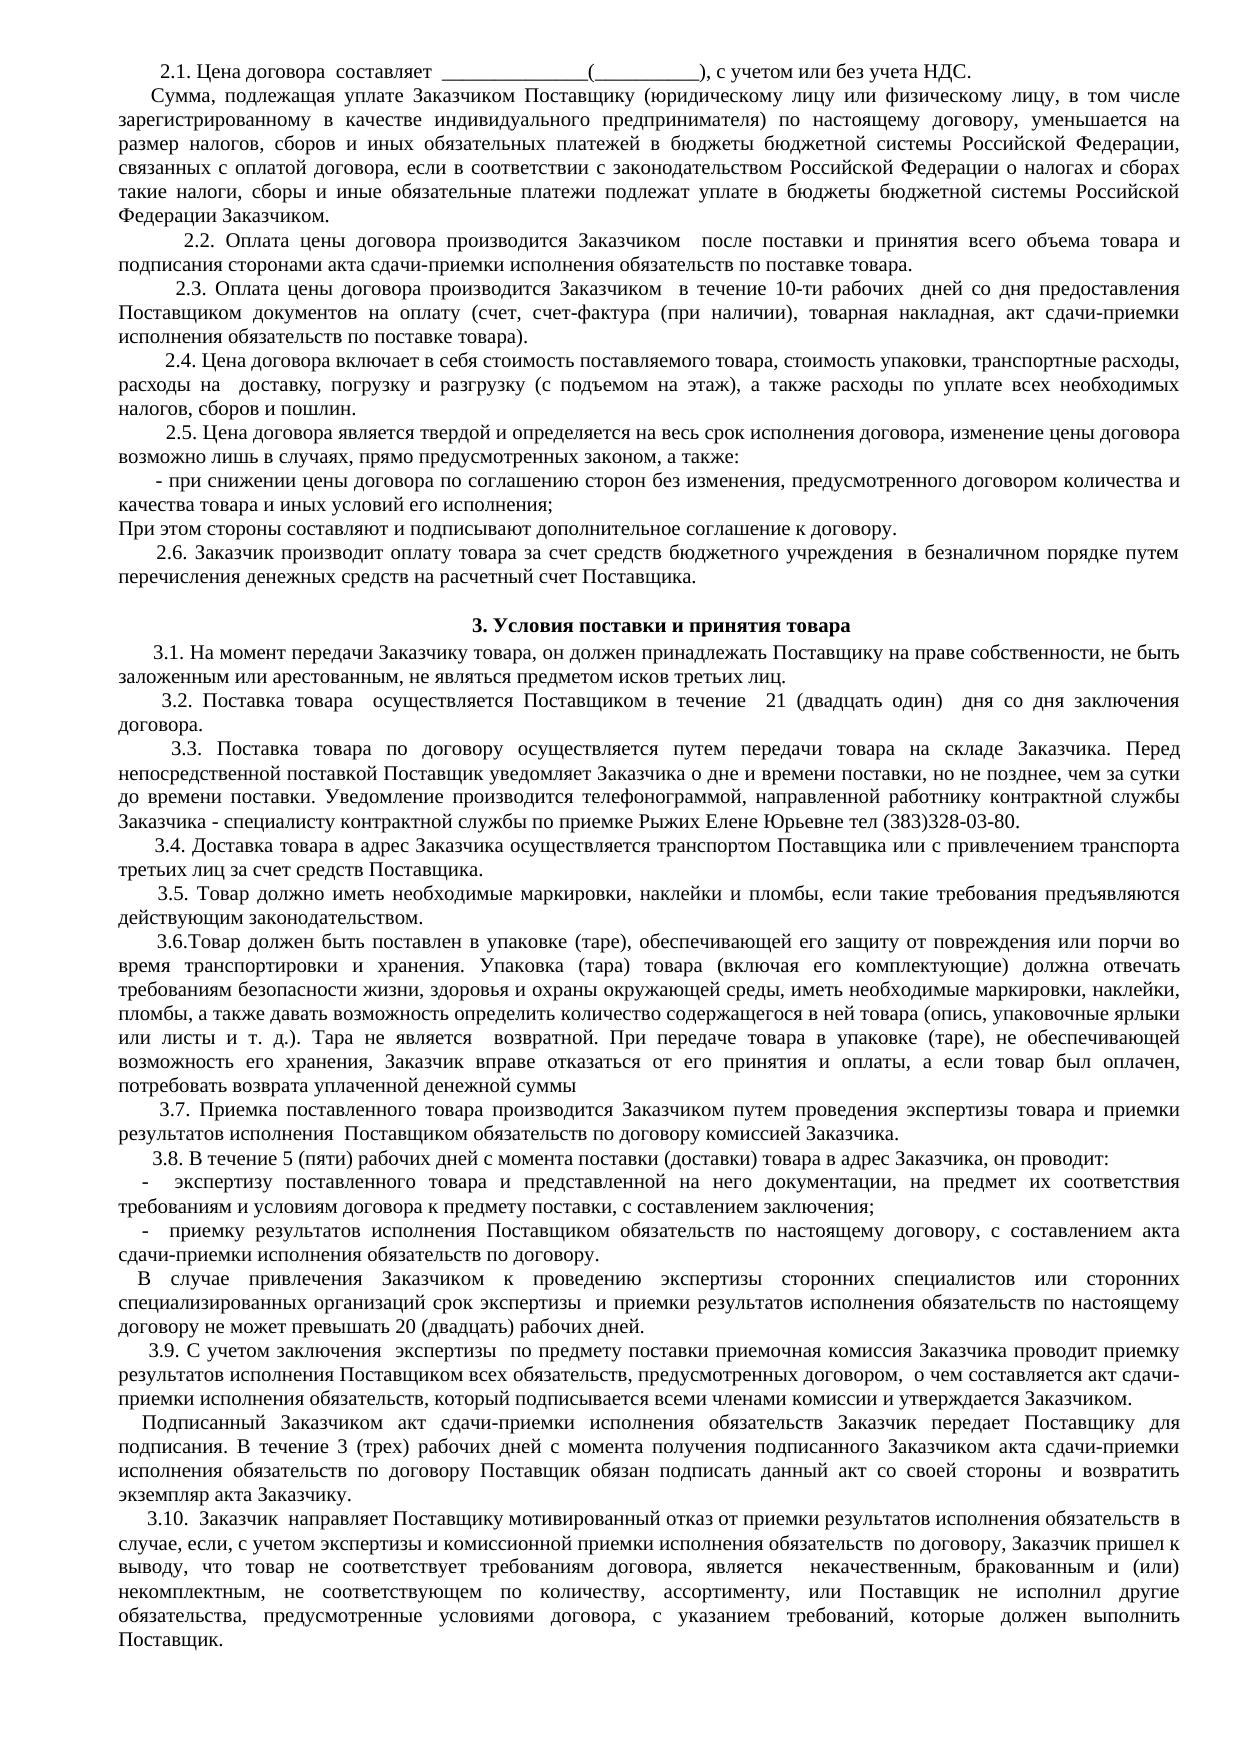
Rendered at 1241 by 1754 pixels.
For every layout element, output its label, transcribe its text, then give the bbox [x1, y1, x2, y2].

text 3.4. Доставка товара в адрес Заказчика осуществляется транспортом Поставщика или с привлечением транспорта третьих лиц за счет средств Поставщика. [118, 833, 1181, 881]
text 2.2. Оплата цены договора производится Заказчиком после поставки и принятия всего объема товара и подписания сторонами акта сдачи-приемки исполнения обязательств по поставке товара. [118, 227, 1181, 276]
text 3.7. Приемка поставленного товара производится Заказчиком путем проведения экспертизы товара и приемки результатов исполнения Поставщиком обязательств по договору комиссией Заказчика. [118, 1097, 1181, 1145]
text - при снижении цены договора по соглашению сторон без изменения, предусмотренного договором количества и качества товара и иных условий его исполнения; [118, 468, 1181, 516]
text 3.1. На момент передачи Заказчику товара, он должен принадлежать Поставщику на праве собственности, не быть заложенным или арестованным, не являться предметом исков третьих лиц. [118, 640, 1181, 688]
text Сумма, подлежащая уплате Заказчиком Поставщику (юридическому лицу или физическому лицу, в том числе зарегистрированному в качестве индивидуального предпринимателя) по настоящему договору, уменьшается на размер налогов, сборов и иных обязательных платежей в бюджеты бюджетной системы Российской Федерации, связанных с оплатой договора, если в соответствии с законодательством Российской Федерации о налогах и сборах такие налоги, сборы и иные обязательные платежи подлежат уплате в бюджеты бюджетной системы Российской Федерации Заказчиком. [118, 83, 1181, 227]
text 3.6.Товар должен быть поставлен в упаковке (таре), обеспечивающей его защиту от повреждения или порчи во время транспортировки и хранения. Упаковка (тара) товара (включая его комплектующие) должна отвечать требованиям безопасности жизни, здоровья и охраны окружающей среды, иметь необходимые маркировки, наклейки, пломбы, а также давать возможность определить количество содержащегося в ней товара (опись, упаковочные ярлыки или листы и т. д.). Тара не является возвратной. При передаче товара в упаковке (таре), не обеспечивающей возможность его хранения, Заказчик вправе отказаться от его принятия и оплаты, а если товар был оплачен, потребовать возврата уплаченной денежной суммы [118, 929, 1181, 1097]
text В случае привлечения Заказчиком к проведению экспертизы сторонних специалистов или сторонних специализированных организаций срок экспертизы и приемки результатов исполнения обязательств по настоящему договору не может превышать 20 (двадцать) рабочих дней. [118, 1266, 1181, 1338]
text При этом стороны составляют и подписывают дополнительное соглашение к договору. [118, 516, 1181, 540]
text 3. Условия поставки и принятия товара [118, 612, 1181, 637]
text - приемку результатов исполнения Поставщиком обязательств по настоящему договору, с составлением акта сдачи-приемки исполнения обязательств по договору. [118, 1218, 1181, 1266]
text - экспертизу поставленного товара и представленной на него документации, на предмет их соответствия требованиям и условиям договора к предмету поставки, с составлением заключения; [118, 1169, 1181, 1218]
text 3.10. Заказчик направляет Поставщику мотивированный отказ от приемки результатов исполнения обязательств в случае, если, с учетом экспертизы и комиссионной приемки исполнения обязательств по договору, Заказчик пришел к выводу, что товар не соответствует требованиям договора, является некачественным, бракованным и (или) некомплектным, не соответствующем по количеству, ассортименту, или Поставщик не исполнил другие обязательства, предусмотренные условиями договора, с указанием требований, которые должен выполнить Поставщик. [118, 1506, 1181, 1651]
text 3.8. В течение 5 (пяти) рабочих дней с момента поставки (доставки) товара в адрес Заказчика, он проводит: [118, 1145, 1181, 1169]
text 2.3. Оплата цены договора производится Заказчиком в течение 10-ти рабочих дней со дня предоставления Поставщиком документов на оплату (счет, счет-фактура (при наличии), товарная накладная, акт сдачи-приемки исполнения обязательств по поставке товара). [118, 276, 1181, 348]
text 2.5. Цена договора является твердой и определяется на весь срок исполнения договора, изменение цены договора возможно лишь в случаях, прямо предусмотренных законом, а также: [118, 420, 1181, 468]
text Подписанный Заказчиком акт сдачи-приемки исполнения обязательств Заказчик передает Поставщику для подписания. В течение 3 (трех) рабочих дней с момента получения подписанного Заказчиком акта сдачи-приемки исполнения обязательств по договору Поставщик обязан подписать данный акт со своей стороны и возвратить экземпляр акта Заказчику. [118, 1410, 1181, 1506]
text 3.9. С учетом заключения экспертизы по предмету поставки приемочная комиссия Заказчика проводит приемку результатов исполнения Поставщиком всех обязательств, предусмотренных договором, о чем составляется акт сдачи-приемки исполнения обязательств, который подписывается всеми членами комиссии и утверждается Заказчиком. [118, 1338, 1181, 1410]
text 2.1. Цена договора составляет ______________(__________), с учетом или без учета НДС. [118, 59, 1181, 83]
text 2.4. Цена договора включает в себя стоимость поставляемого товара, стоимость упаковки, транспортные расходы, расходы на доставку, погрузку и разгрузку (с подъемом на этаж), а также расходы по уплате всех необходимых налогов, сборов и пошлин. [118, 348, 1181, 420]
text 2.6. Заказчик производит оплату товара за счет средств бюджетного учреждения в безналичном порядке путем перечисления денежных средств на расчетный счет Поставщика. [118, 540, 1181, 588]
text 3.3. Поставка товара по договору осуществляется путем передачи товара на складе Заказчика. Перед непосредственной поставкой Поставщик уведомляет Заказчика о дне и времени поставки, но не позднее, чем за сутки до времени поставки. Уведомление производится телефонограммой, направленной работнику контрактной службы Заказчика - специалисту контрактной службы по приемке Рыжих Елене Юрьевне тел (383)328-03-80. [118, 736, 1181, 833]
text 3.5. Товар должно иметь необходимые маркировки, наклейки и пломбы, если такие требования предъявляются действующим законодательством. [118, 881, 1181, 929]
text 3.2. Поставка товара осуществляется Поставщиком в течение 21 (двадцать один) дня со дня заключения договора. [118, 688, 1181, 736]
